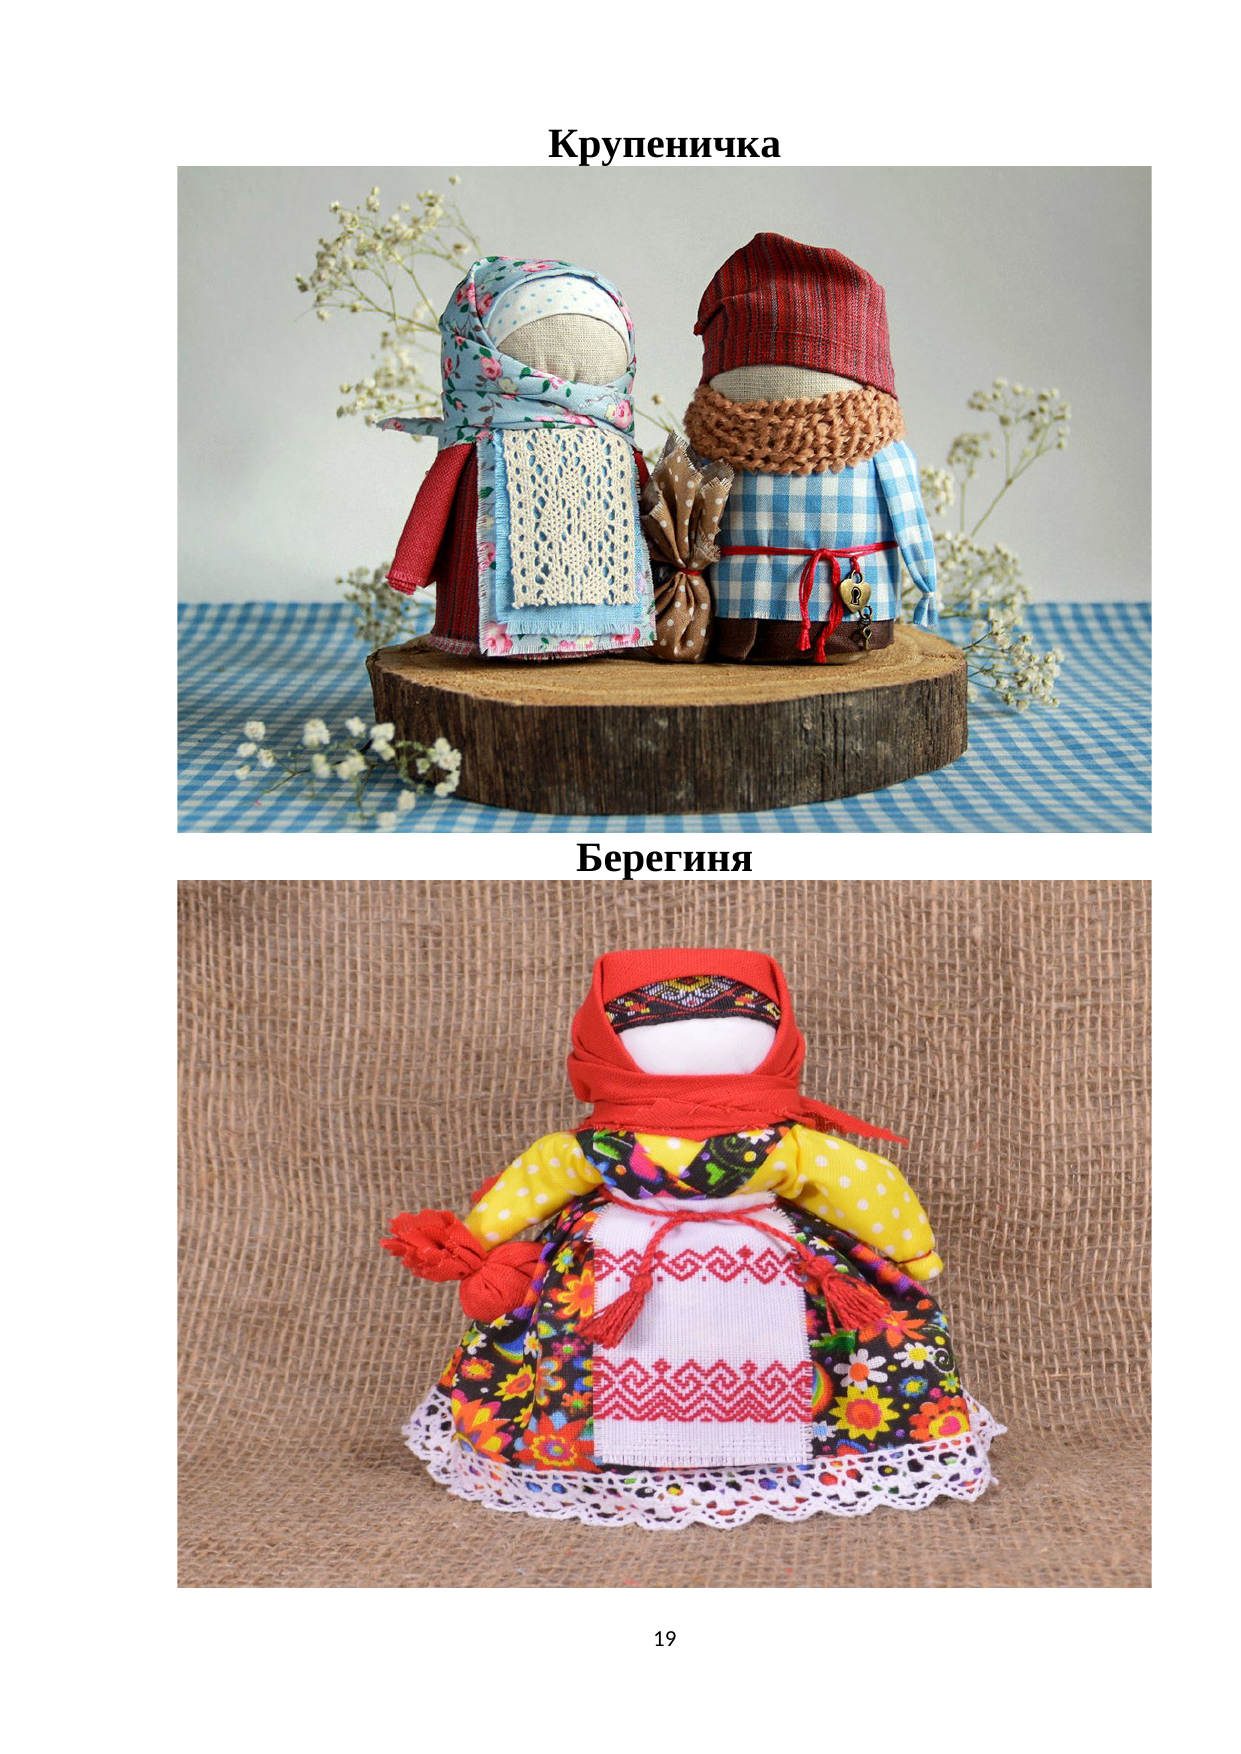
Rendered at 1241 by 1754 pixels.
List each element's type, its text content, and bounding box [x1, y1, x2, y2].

text Крупеничка [177, 118, 1152, 166]
picture [177, 880, 1152, 1588]
text Берегиня [177, 833, 1152, 880]
picture [177, 166, 1152, 833]
